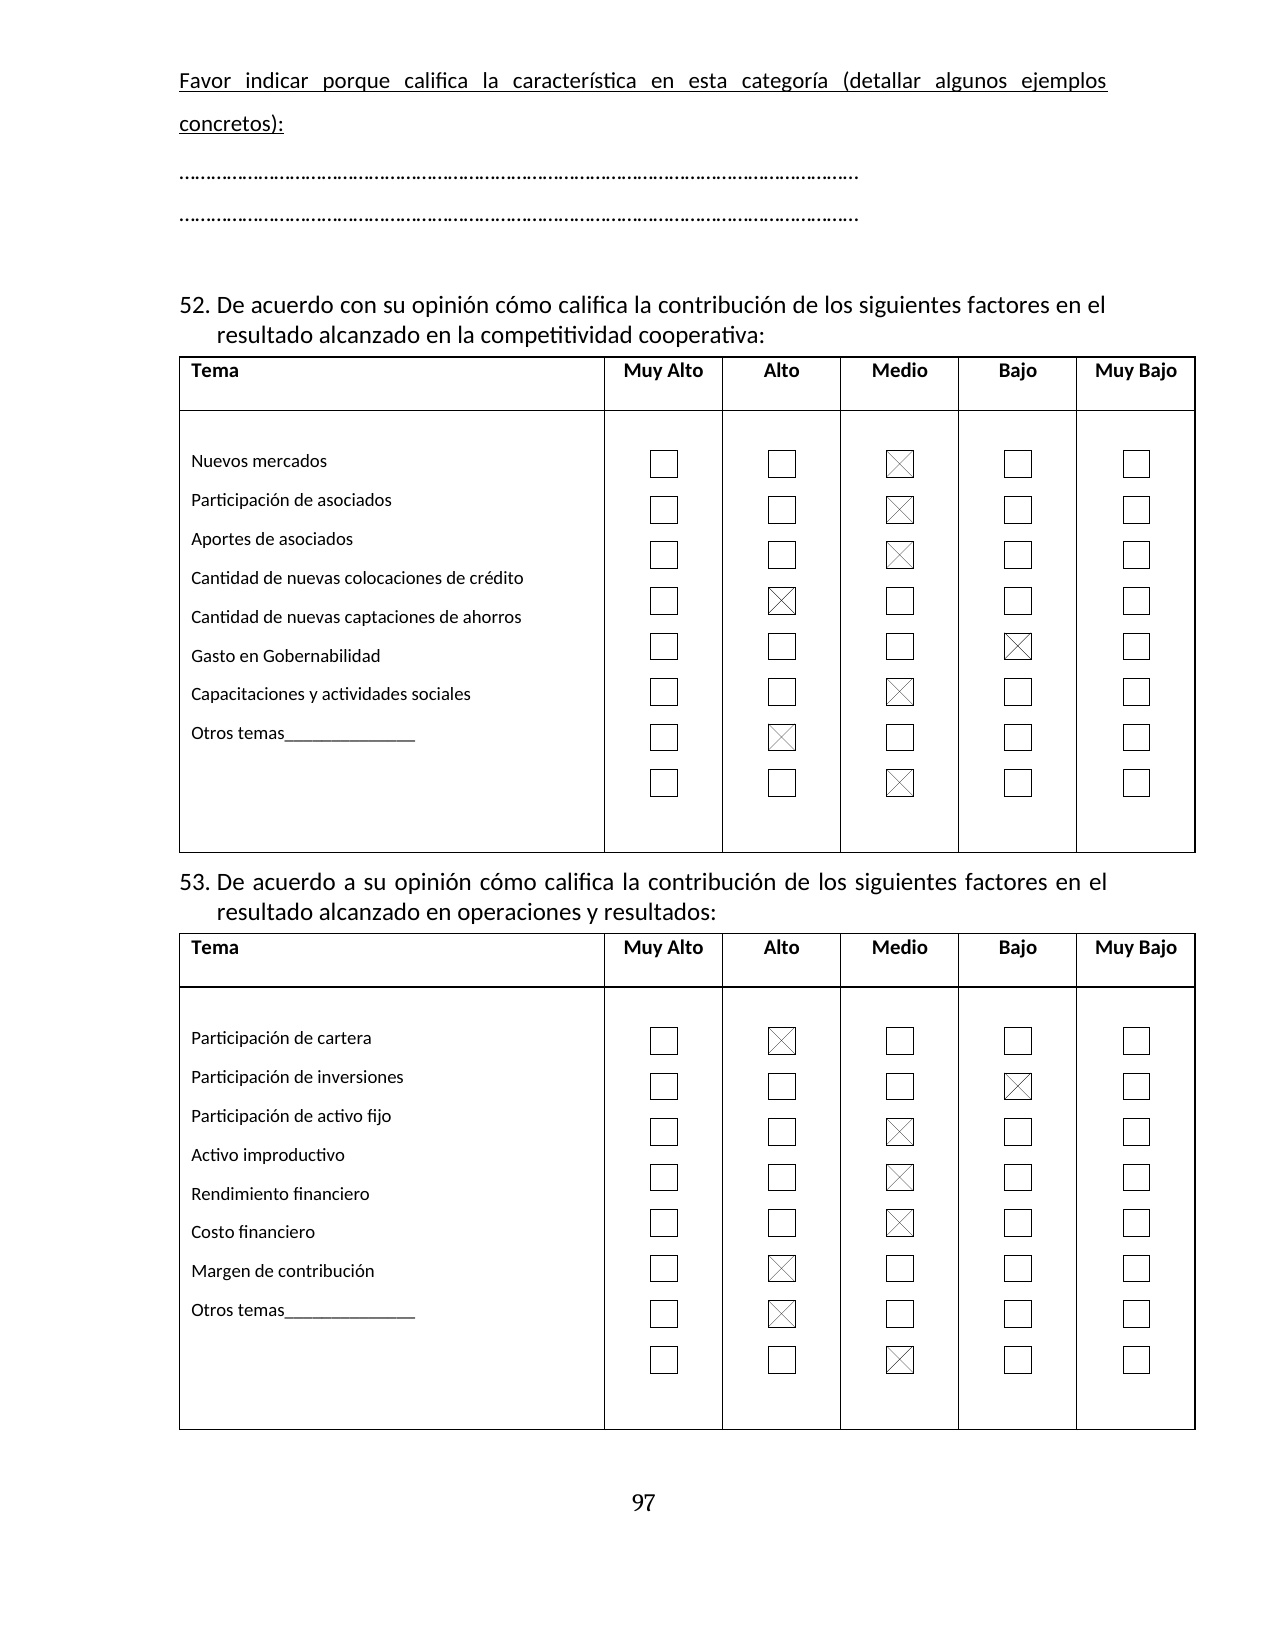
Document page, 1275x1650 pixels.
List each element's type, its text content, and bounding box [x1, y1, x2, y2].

text ………………………………………………………………………………………………………………… [179, 199, 1108, 227]
text Favor indicar porque califica la característica en esta categoría (detallar algunos ejemplos concretos): [179, 67, 1108, 91]
text Favor indicar porque califica la característica en esta categoría (detallar algunos ejemplos concretos): [179, 92, 1108, 137]
table_cell [841, 988, 958, 1429]
table_header Bajo [959, 934, 1076, 986]
table_cell [1077, 411, 1194, 852]
table_header Alto [723, 934, 840, 986]
table_header Medio [841, 934, 958, 986]
table_cell [723, 988, 840, 1429]
list De acuerdo con su opinión cómo califica la contribución de los siguientes factores en el resultado alcanzado en la competitividad cooperativa: [179, 289, 1108, 350]
list De acuerdo a su opinión cómo califica la contribución de los siguientes factores en el resultado alcanzado en operaciones y resultados: [179, 866, 1108, 927]
table_header Muy Alto [605, 934, 722, 986]
table_cell [605, 988, 722, 1429]
table_header Muy Bajo [1077, 934, 1194, 986]
table_cell [959, 411, 1076, 852]
table_header Muy Alto [605, 358, 722, 409]
table_header Muy Bajo [1077, 358, 1194, 409]
table_cell [723, 411, 840, 852]
table_cell [841, 411, 958, 852]
table_header Tema [180, 934, 604, 986]
table_cell [605, 411, 722, 852]
table_cell [959, 988, 1076, 1429]
table_cell Nuevos mercados Participación de asociados Aportes de asociados Cantidad de nuevas colocaciones de crédito Cantidad de nuevas captaciones de ahorros Gasto en Gobernabilidad Capacitaciones y actividades sociales Otros temas______________ [180, 411, 604, 852]
table_cell [1077, 988, 1194, 1429]
text ………………………………………………………………………………………………………………… [179, 157, 1108, 185]
table_header Tema [180, 358, 604, 409]
table_header Bajo [959, 358, 1076, 409]
table_header Alto [723, 358, 840, 409]
table_cell Participación de cartera Participación de inversiones Participación de activo fijo Activo improductivo Rendimiento financiero Costo financiero Margen de contribución Otros temas______________ [180, 988, 604, 1429]
table_header Medio [841, 358, 958, 409]
